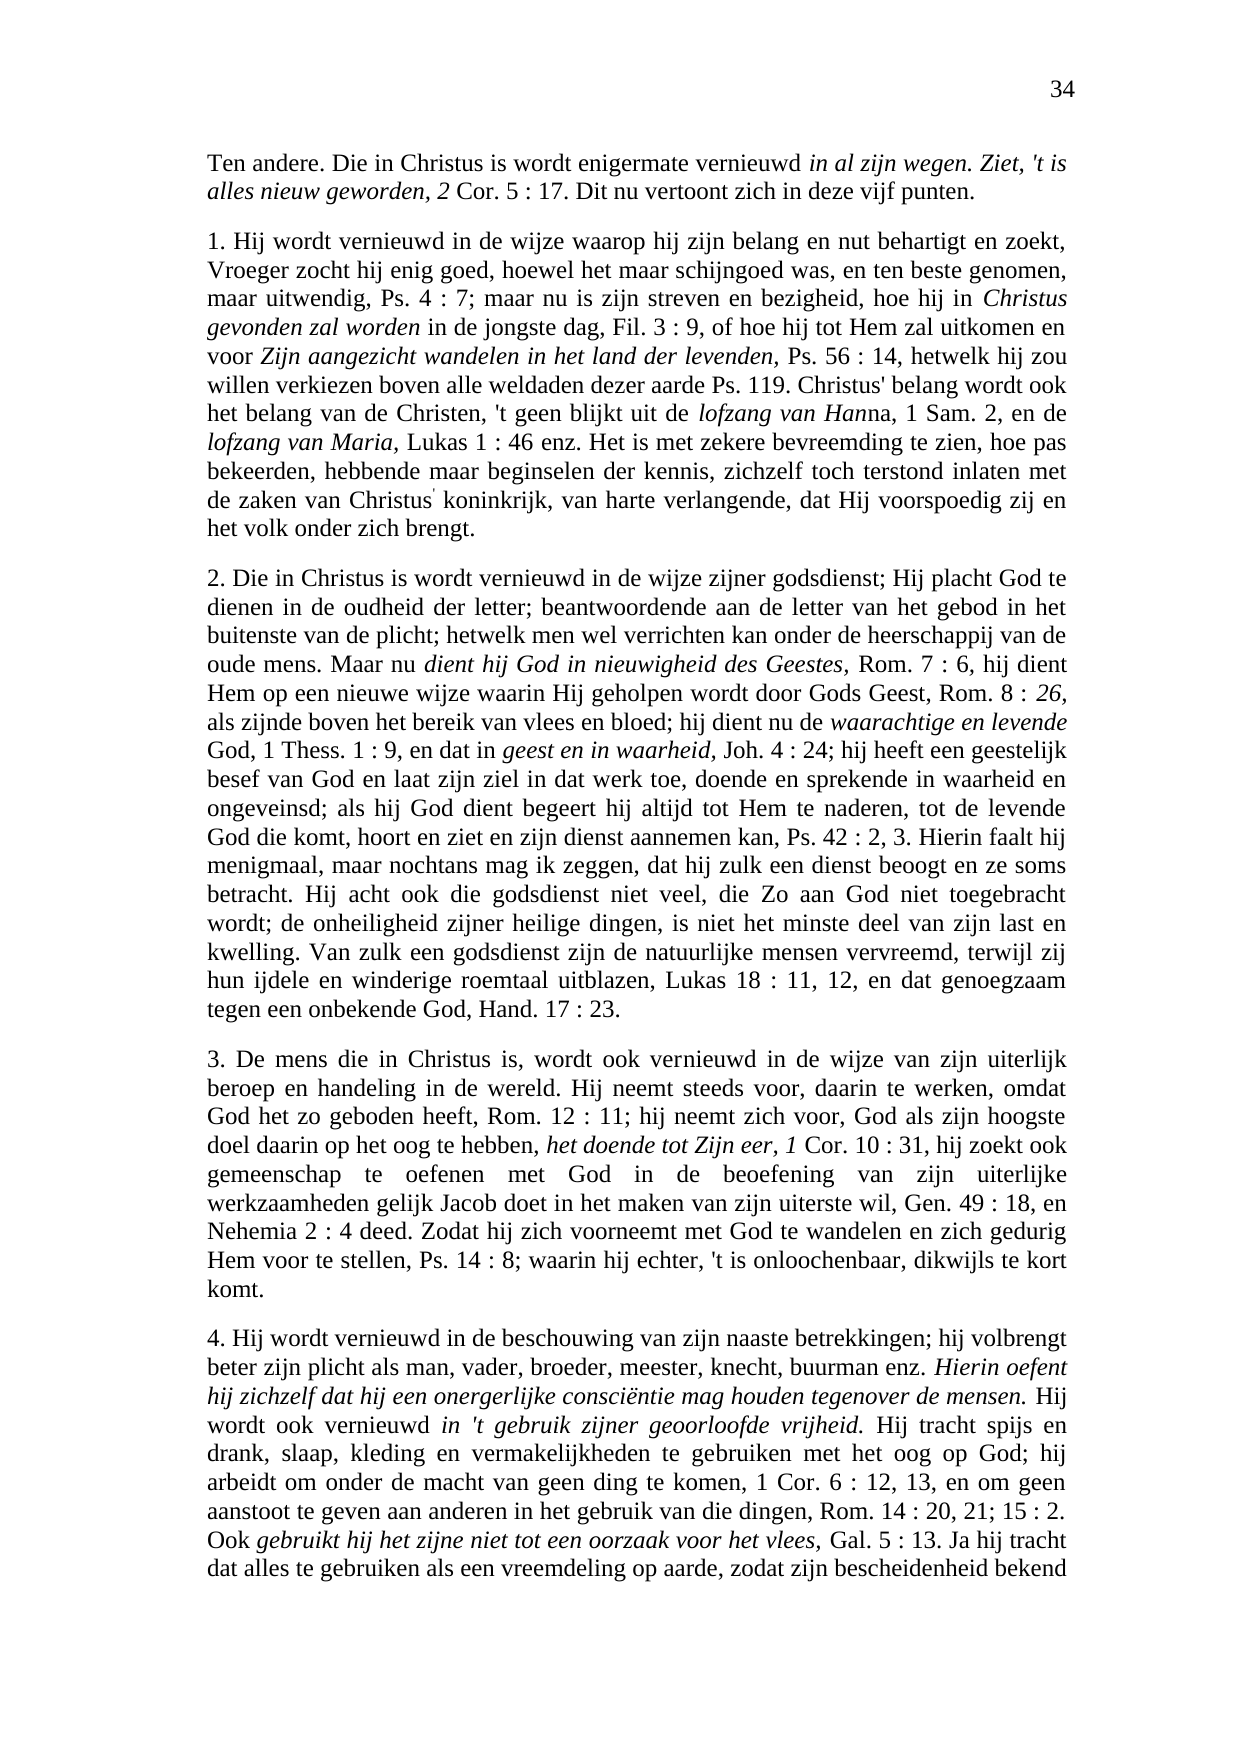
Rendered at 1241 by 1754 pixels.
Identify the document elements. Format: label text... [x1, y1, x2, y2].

text Ten andere. Die in Christus is wordt enigermate vernieuwd in al zijn wegen. Ziet, 't is alles nieuw geworden, 2 Cor. 5 : 17. Dit nu vertoont zich in deze vijf punten. [207, 148, 1067, 205]
text 3. De mens die in Christus is, wordt ook vernieuwd in de wijze van zijn uiterlijk beroep en handeling in de wereld. Hij neemt steeds voor, daarin te werken, omdat God het zo geboden heeft, Rom. 12 : 11; hij neemt zich voor, God als zijn hoogste doel daarin op het oog te hebben, het doende tot Zijn eer, 1 Cor. 10 : 31, hij zoekt ook gemeenschap te oefenen met God in de beoefening van zijn uiterlijke werkzaamheden gelijk Jacob doet in het maken van zijn uiterste wil, Gen. 49 : 18, en Nehemia 2 : 4 deed. Zodat hij zich voorneemt met God te wandelen en zich gedurig Hem voor te stellen, Ps. 14 : 8; waarin hij echter, 't is onloochenbaar, dikwijls te kort komt. [207, 1044, 1067, 1303]
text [207, 1323, 1067, 1582]
text 1. Hij wordt vernieuwd in de wijze waarop hij zijn belang en nut behartigt en zoekt, Vroeger zocht hij enig goed, hoewel het maar schijngoed was, en ten beste genomen, maar uitwendig, Ps. 4 : 7; maar nu is zijn streven en bezigheid, hoe hij in Christus gevonden zal worden in de jongste dag, Fil. 3 : 9, of hoe hij tot Hem zal uitkomen en voor Zijn aangezicht wandelen in het land der levenden, Ps. 56 : 14, hetwelk hij zou willen verkiezen boven alle weldaden dezer aarde Ps. 119. Christus' belang wordt ook het belang van de Christen, 't geen blijkt uit de lofzang van Hanna, 1 Sam. 2, en de lofzang van Maria, Lukas 1 : 46 enz. Het is met zekere bevreemding te zien, hoe pas bekeerden, hebbende maar beginselen der kennis, zichzelf toch terstond inlaten met de zaken van Christus' koninkrijk, van harte verlangende, dat Hij voorspoedig zij en het volk onder zich brengt. [207, 226, 1067, 542]
text 2. Die in Christus is wordt vernieuwd in de wijze zijner godsdienst; Hij placht God te dienen in de oudheid der letter; beantwoordende aan de letter van het gebod in het buitenste van de plicht; hetwelk men wel verrichten kan onder de heerschappij van de oude mens. Maar nu dient hij God in nieuwigheid des Geestes, Rom. 7 : 6, hij dient Hem op een nieuwe wijze waarin Hij geholpen wordt door Gods Geest, Rom. 8 : 26, als zijnde boven het bereik van vlees en bloed; hij dient nu de waarachtige en levende God, 1 Thess. 1 : 9, en dat in geest en in waarheid, Joh. 4 : 24; hij heeft een geestelijk besef van God en laat zijn ziel in dat werk toe, doende en sprekende in waarheid en ongeveinsd; als hij God dient begeert hij altijd tot Hem te naderen, tot de levende God die komt, hoort en ziet en zijn dienst aannemen kan, Ps. 42 : 2, 3. Hierin faalt hij menigmaal, maar nochtans mag ik zeggen, dat hij zulk een dienst beoogt en ze soms betracht. Hij acht ook die godsdienst niet veel, die Zo aan God niet toegebracht wordt; de onheiligheid zijner heilige dingen, is niet het minste deel van zijn last en kwelling. Van zulk een godsdienst zijn de natuurlijke mensen vervreemd, terwijl zij hun ijdele en winderige roemtaal uitblazen, Lukas 18 : 11, 12, en dat genoegzaam tegen een onbekende God, Hand. 17 : 23. [207, 563, 1067, 1023]
